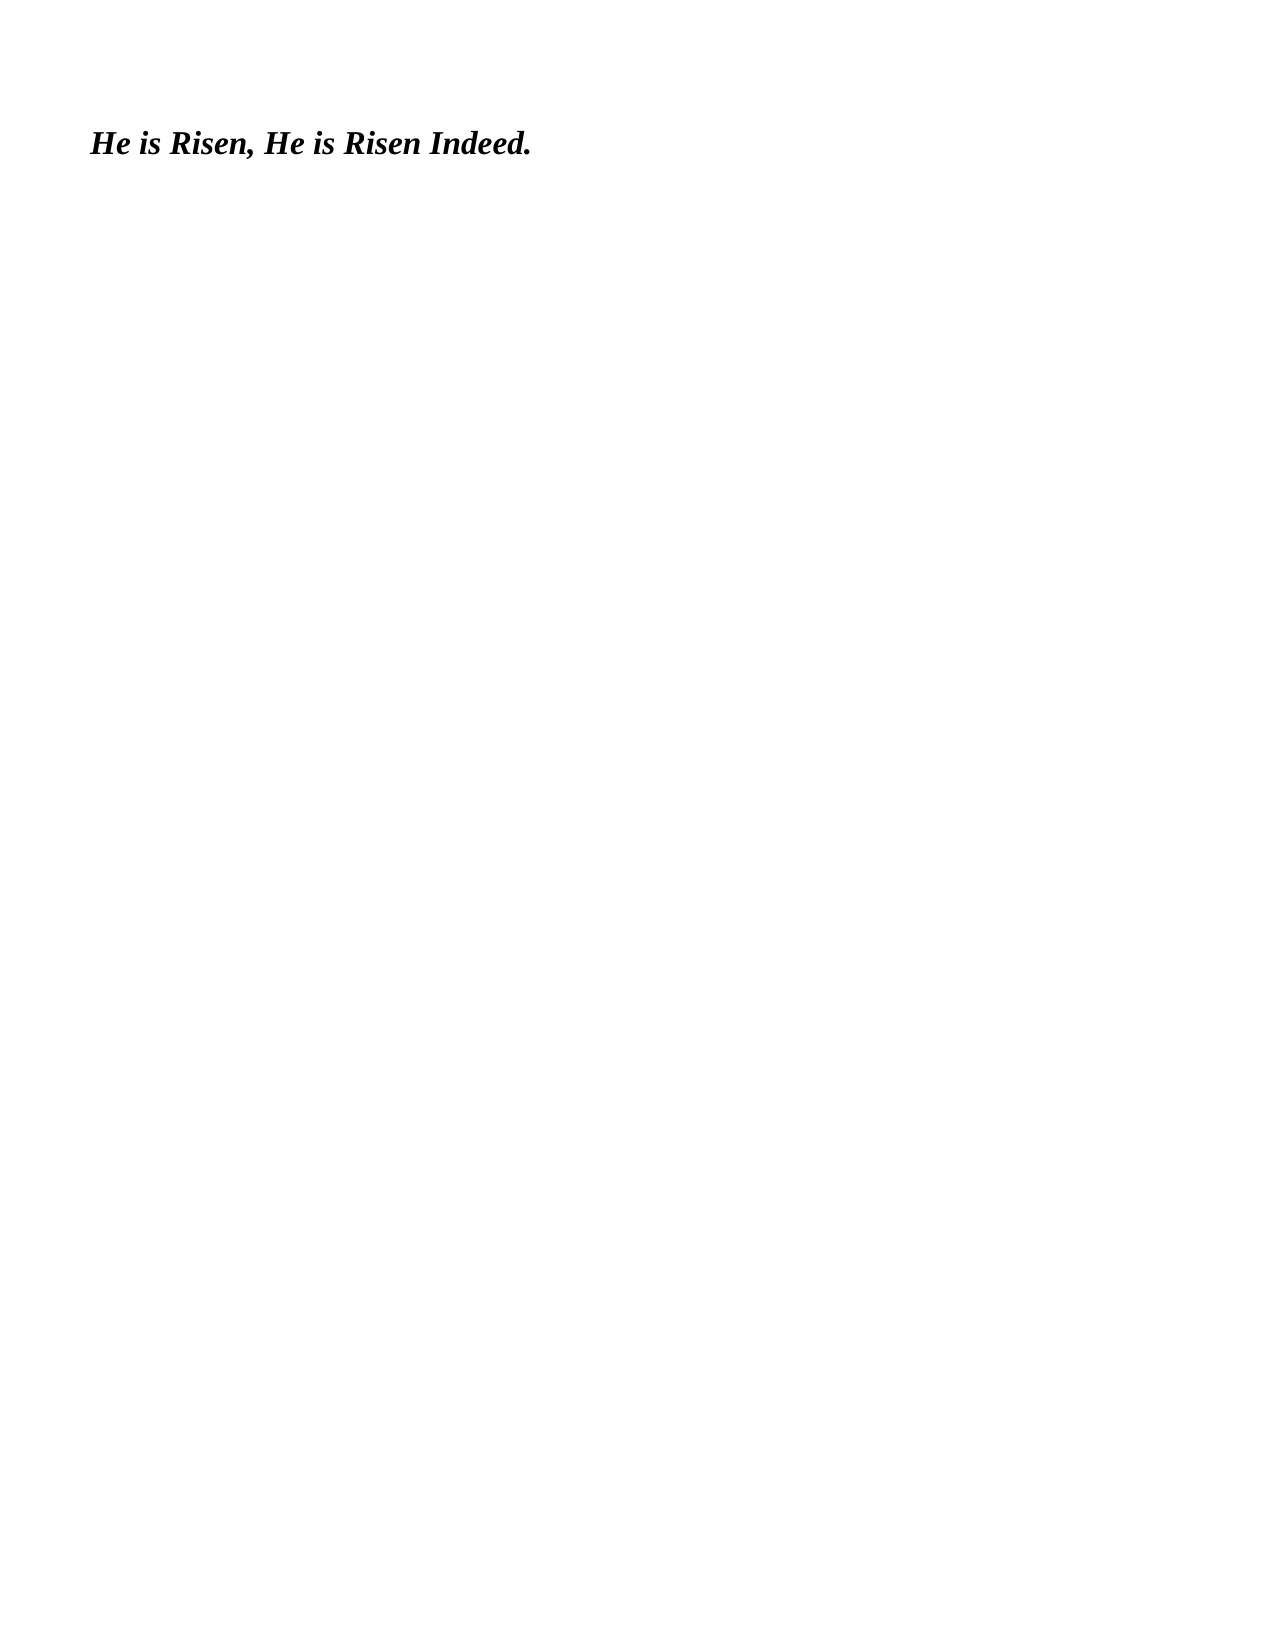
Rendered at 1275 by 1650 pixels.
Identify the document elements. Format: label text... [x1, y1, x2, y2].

text He is Risen, He is Risen Indeed. [90, 123, 1185, 161]
